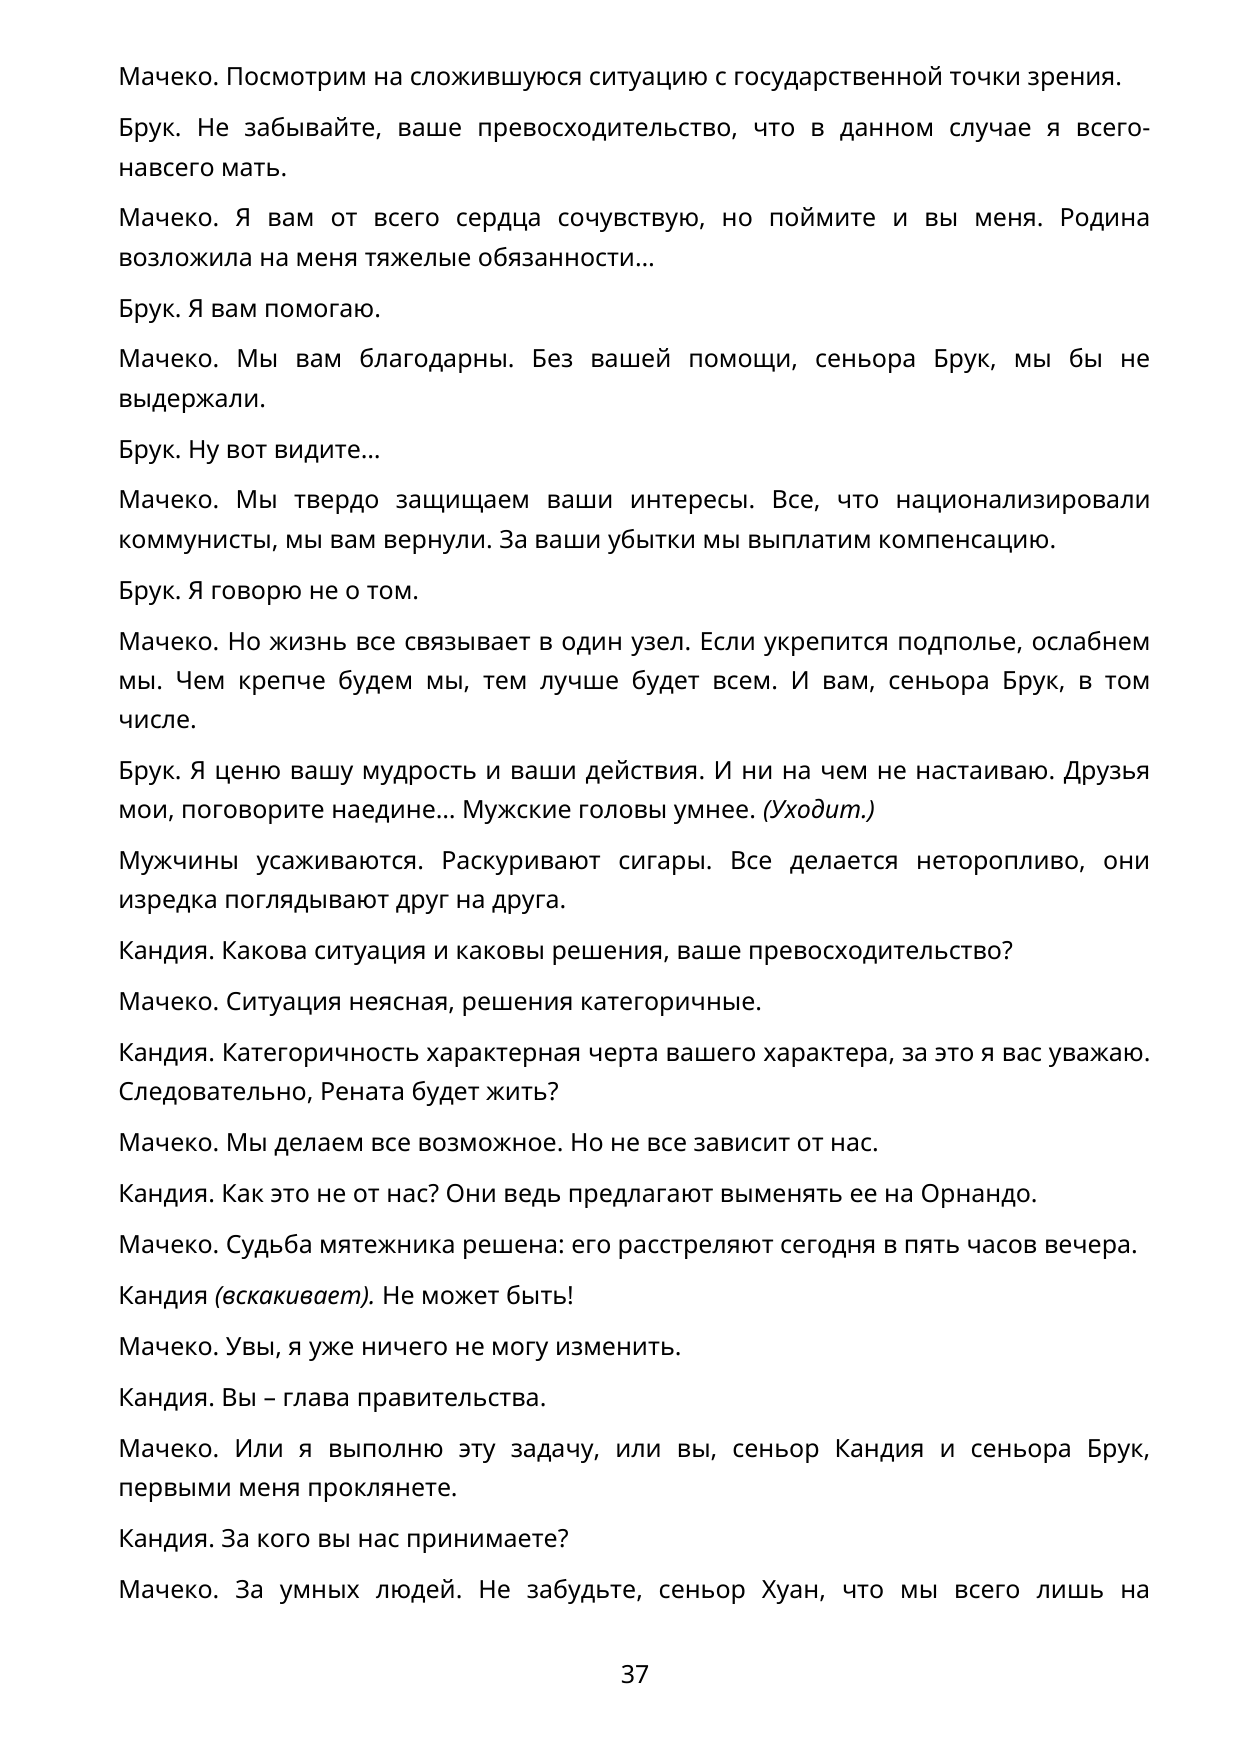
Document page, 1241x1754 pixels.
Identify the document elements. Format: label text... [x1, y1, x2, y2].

text Брук. Не забывайте, ваше превосходительство, что в данном случае я всего-навсего мать. [118, 110, 1152, 183]
text Брук. Я вам помогаю. [118, 290, 1152, 324]
text Мачеко. Ситуация неясная, решения категоричные. [118, 984, 1152, 1018]
text Мачеко. Увы, я уже ничего не могу изменить. [118, 1328, 1152, 1362]
text Мачеко. Мы твердо защищаем ваши интересы. Все, что национализировали коммунисты, мы вам вернули. За ваши убытки мы выплатим компенсацию. [118, 482, 1152, 555]
text Мачеко. Но жизнь все связывает в один узел. Если укрепится подполье, ослабнем мы. Чем крепче будем мы, тем лучше будет всем. И вам, сеньора Брук, в том числе. [118, 623, 1152, 736]
text Мачеко. Судьба мятежника решена: его расстреляют сегодня в пять часов вечера. [118, 1227, 1152, 1261]
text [118, 1571, 1152, 1605]
text Брук. Ну вот видите… [118, 431, 1152, 465]
text Брук. Я ценю вашу мудрость и ваши действия. И ни на чем не настаиваю. Друзья мои, поговорите наедине… Мужские головы умнее. (Уходит.) [118, 752, 1152, 826]
text Мужчины усаживаются. Раскуривают сигары. Все делается неторопливо, они изредка поглядывают друг на друга. [118, 843, 1152, 916]
text Кандия (вскакивает). Не может быть! [118, 1277, 1152, 1312]
text Брук. Я говорю не о том. [118, 572, 1152, 606]
text Мачеко. Я вам от всего сердца сочувствую, но поймите и вы меня. Родина возложила на меня тяжелые обязанности… [118, 200, 1152, 273]
text Кандия. За кого вы нас принимаете? [118, 1520, 1152, 1554]
text Кандия. Категоричность характерная черта вашего характера, за это я вас уважаю. Следовательно, Рената будет жить? [118, 1034, 1152, 1108]
text Кандия. Вы – глава правительства. [118, 1379, 1152, 1413]
text Мачеко. Или я выполню эту задачу, или вы, сеньор Кандия и сеньора Брук, первыми меня проклянете. [118, 1430, 1152, 1503]
text Кандия. Какова ситуация и каковы решения, ваше превосходительство? [118, 933, 1152, 967]
text Кандия. Как это не от нас? Они ведь предлагают выменять ее на Орнандо. [118, 1176, 1152, 1210]
text Мачеко. Мы делаем все возможное. Но не все зависит от нас. [118, 1125, 1152, 1159]
text Мачеко. Посмотрим на сложившуюся ситуацию с государственной точки зрения. [118, 59, 1152, 93]
text Мачеко. Мы вам благодарны. Без вашей помощи, сеньора Брук, мы бы не выдержали. [118, 341, 1152, 414]
